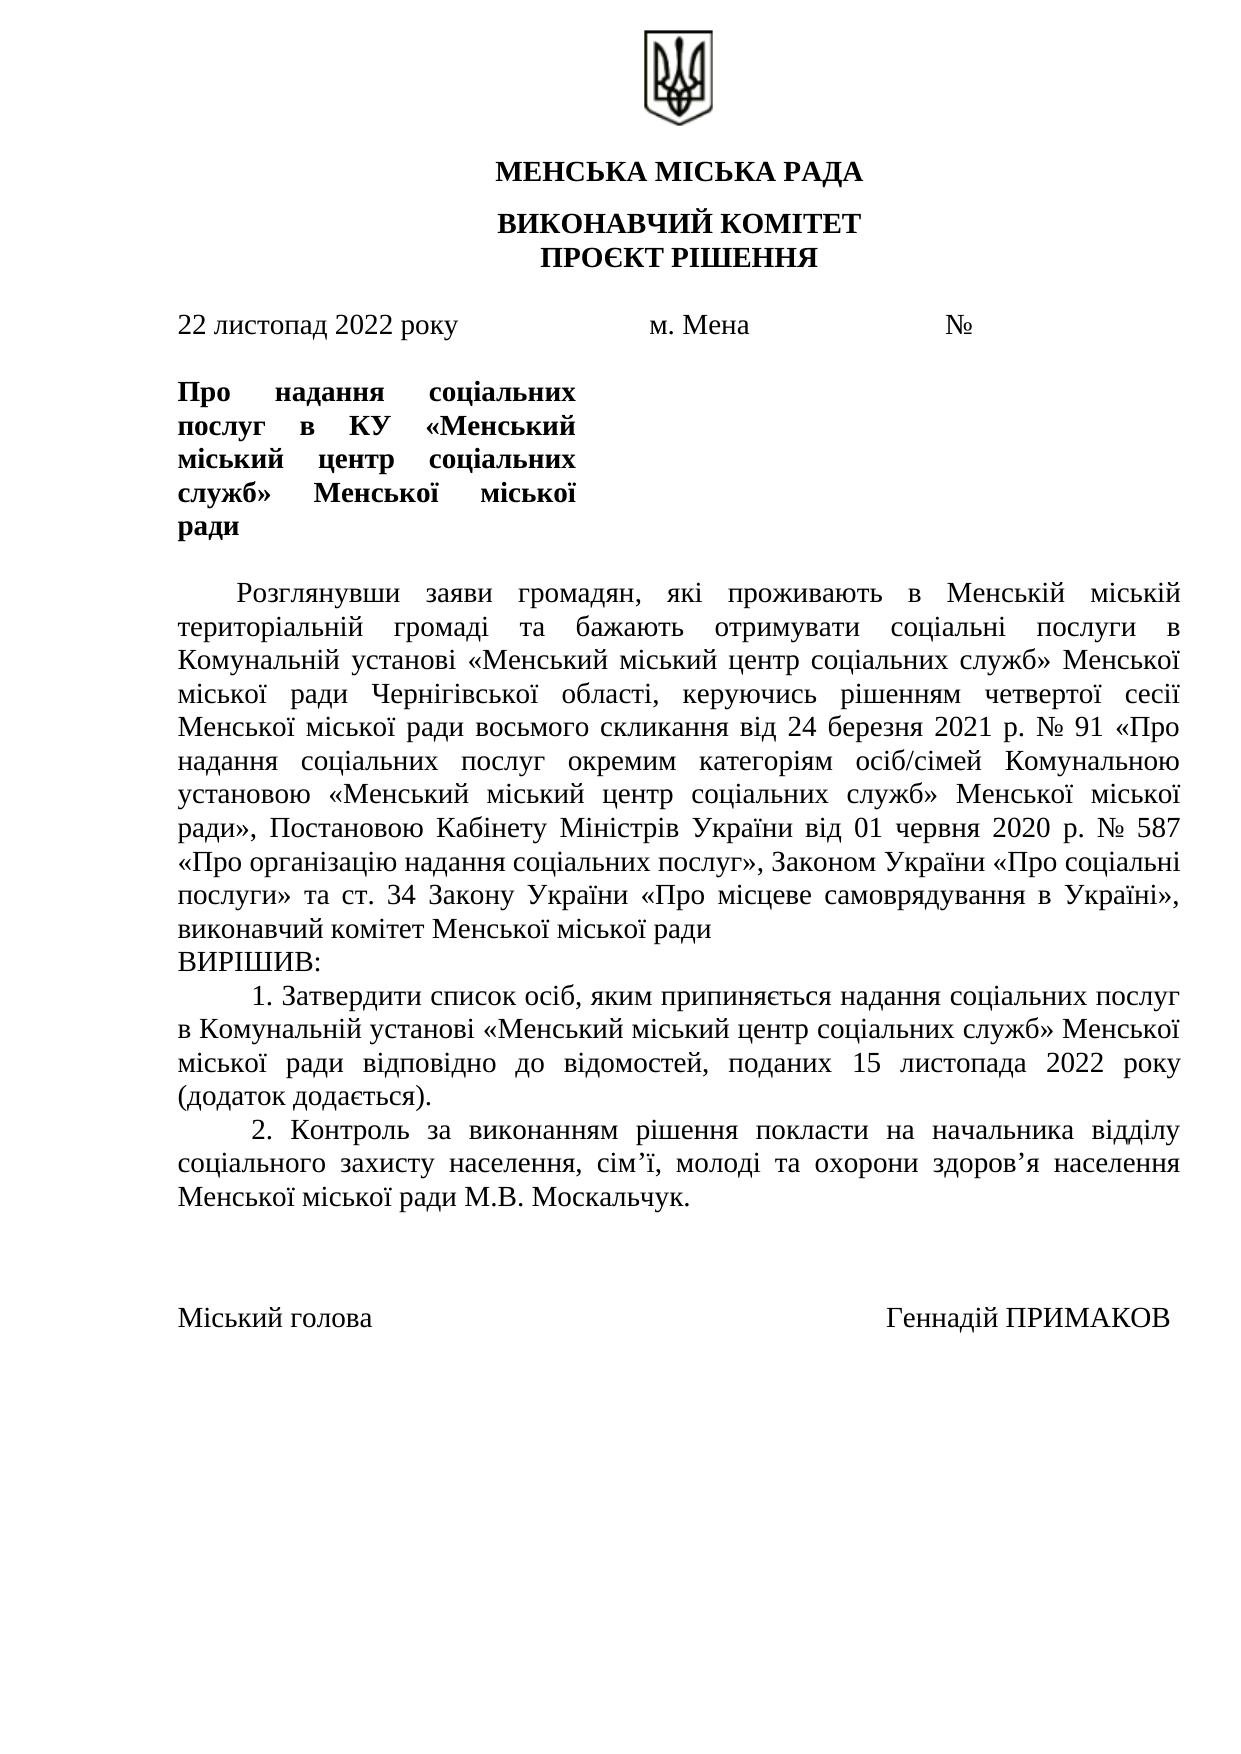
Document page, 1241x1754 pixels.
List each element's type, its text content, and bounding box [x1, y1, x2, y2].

text ВИКОНАВЧИЙ КОМІТЕТ [177, 206, 1181, 240]
text МЕНСЬКА МІСЬКА РАДА [177, 154, 1181, 187]
text ПРОЄКТ РІШЕННЯ [177, 240, 1181, 273]
list 2. Контроль за виконанням рішення покласти на начальника відділу соціального захисту населення, сімʼї, молоді та охорони здоров’я населення Менської міської ради М.В. Москальчук. [177, 1112, 1181, 1213]
text 22 листопад 2022 року м. Мена № [177, 307, 1181, 341]
text Про надання соціальних послуг в КУ «Менський міський центр соціальних служб» Менської міської ради [177, 374, 576, 542]
text Міський голова Геннадій ПРИМАКОВ [177, 1301, 1181, 1334]
picture [643, 29, 716, 129]
text ВИРІШИВ: [177, 944, 1181, 978]
text Розглянувши заяви громадян, які проживають в Менській міській територіальній громаді та бажають отримувати соціальні послуги в Комунальній установі «Менський міський центр соціальних служб» Менської міської ради Чернігівської області, керуючись рішенням четвертої сесії Менської міської ради восьмого скликання від 24 березня 2021 р. № 91 «Про надання соціальних послуг окремим категоріям осіб/сімей Комунальною установою «Менський міський центр соціальних служб» Менської міської ради», Постановою Кабінету Міністрів України від 01 червня 2020 р. № 587 «Про організацію надання соціальних послуг», Законом України «Про соціальні послуги» та ст. 34 Закону України «Про місцеве самоврядування в Україні», виконавчий комітет Менської міської ради [177, 575, 1181, 944]
list 1. Затвердити список осіб, яким припиняється надання соціальних послуг в Комунальній установі «Менський міський центр соціальних служб» Менської міської ради відповідно до відомостей, поданих 15 листопада 2022 року (додаток додається). [177, 978, 1181, 1112]
